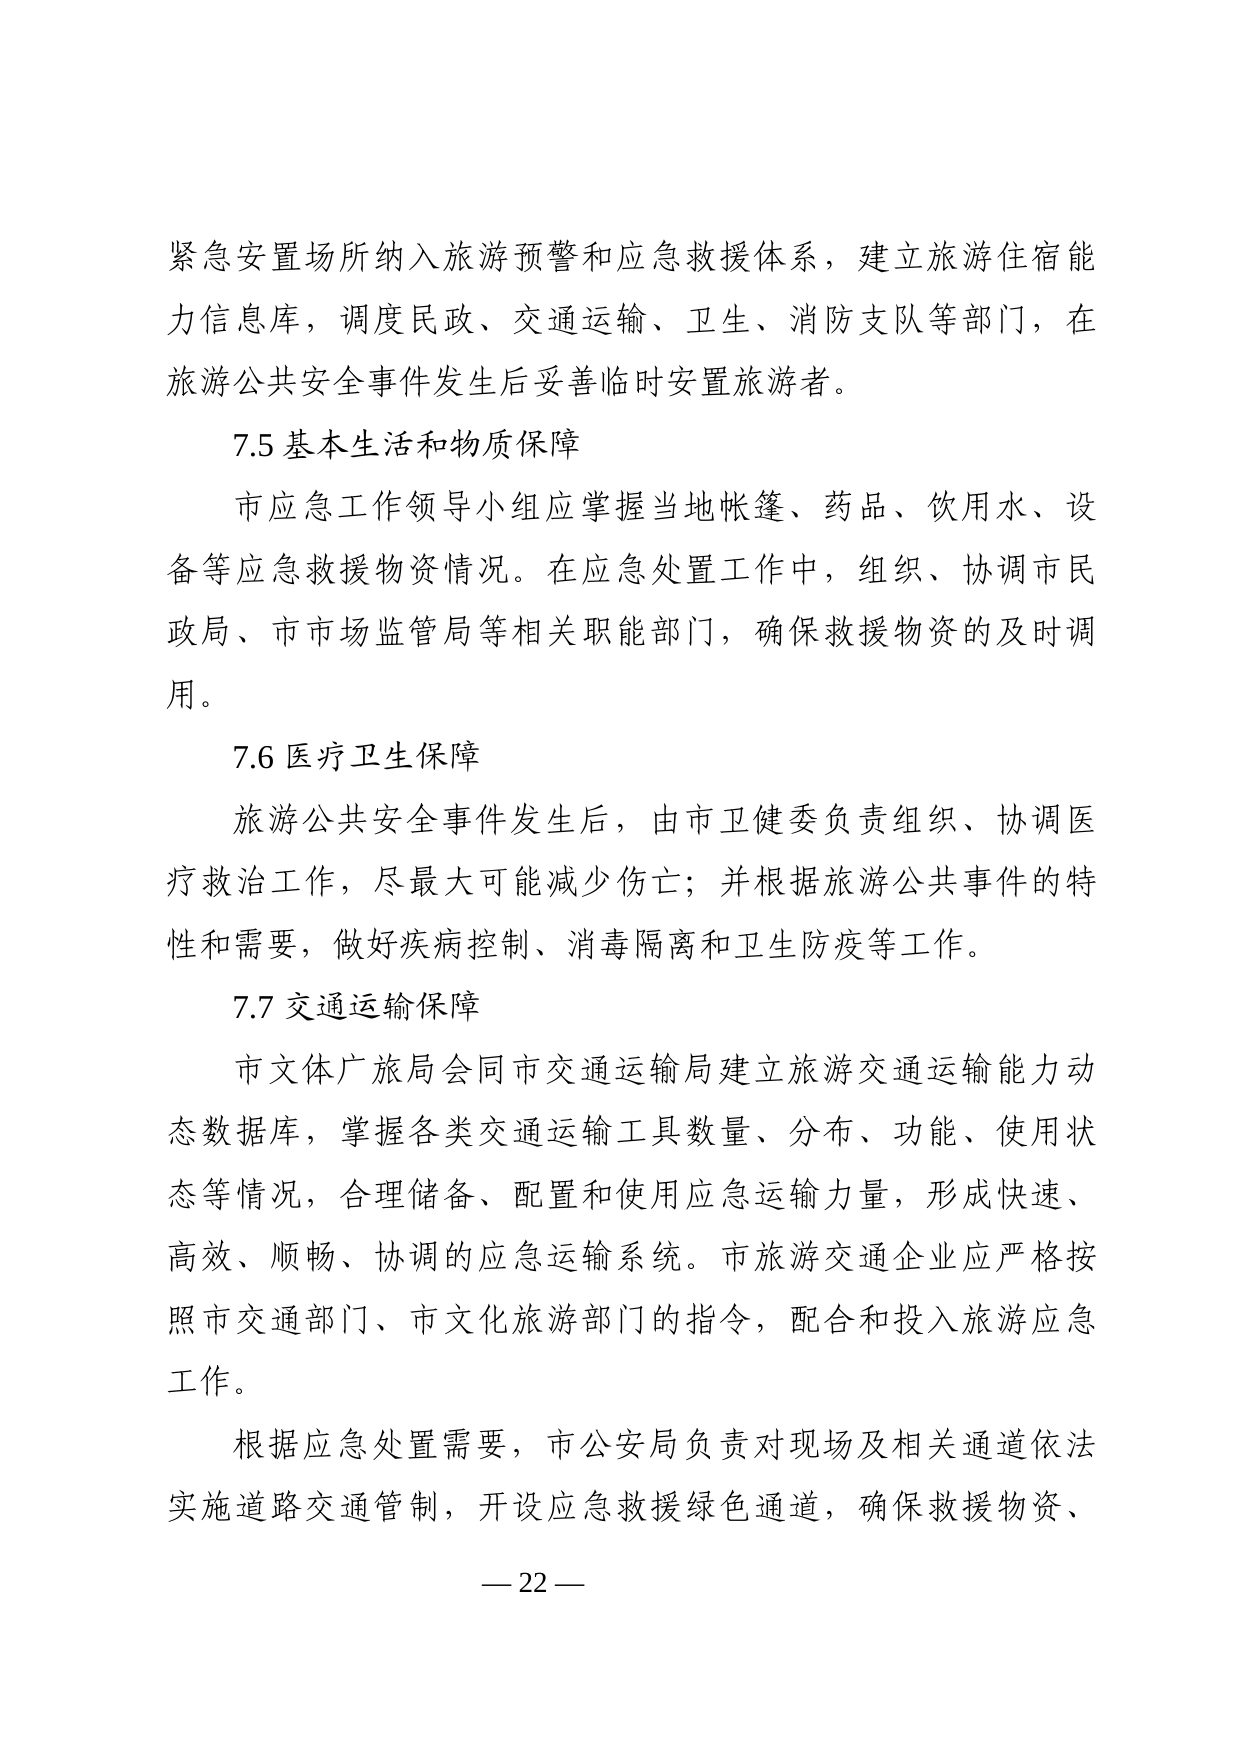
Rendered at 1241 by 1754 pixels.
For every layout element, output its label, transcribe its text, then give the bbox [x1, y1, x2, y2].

text 市应急工作领导小组应掌握当地帐篷、药品、饮用水、设备等应急救援物资情况。在应急处置工作中，组织、协调市民政局、市市场监管局等相关职能部门，确保救援物资的及时调用。 [165, 468, 1098, 718]
text 7.6 医疗卫生保障 [165, 718, 1098, 781]
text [165, 1406, 1098, 1531]
text 7.5 基本生活和物质保障 [165, 406, 1098, 468]
text 旅游公共安全事件发生后，由市卫健委负责组织、协调医疗救治工作，尽最大可能减少伤亡；并根据旅游公共事件的特性和需要，做好疾病控制、消毒隔离和卫生防疫等工作。 [165, 781, 1098, 968]
text 7.7 交通运输保障 [165, 968, 1098, 1031]
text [165, 218, 1098, 406]
text 市文体广旅局会同市交通运输局建立旅游交通运输能力动态数据库，掌握各类交通运输工具数量、分布、功能、使用状态等情况，合理储备、配置和使用应急运输力量，形成快速、高效、顺畅、协调的应急运输系统。市旅游交通企业应严格按照市交通部门、市文化旅游部门的指令，配合和投入旅游应急工作。 [165, 1031, 1098, 1406]
